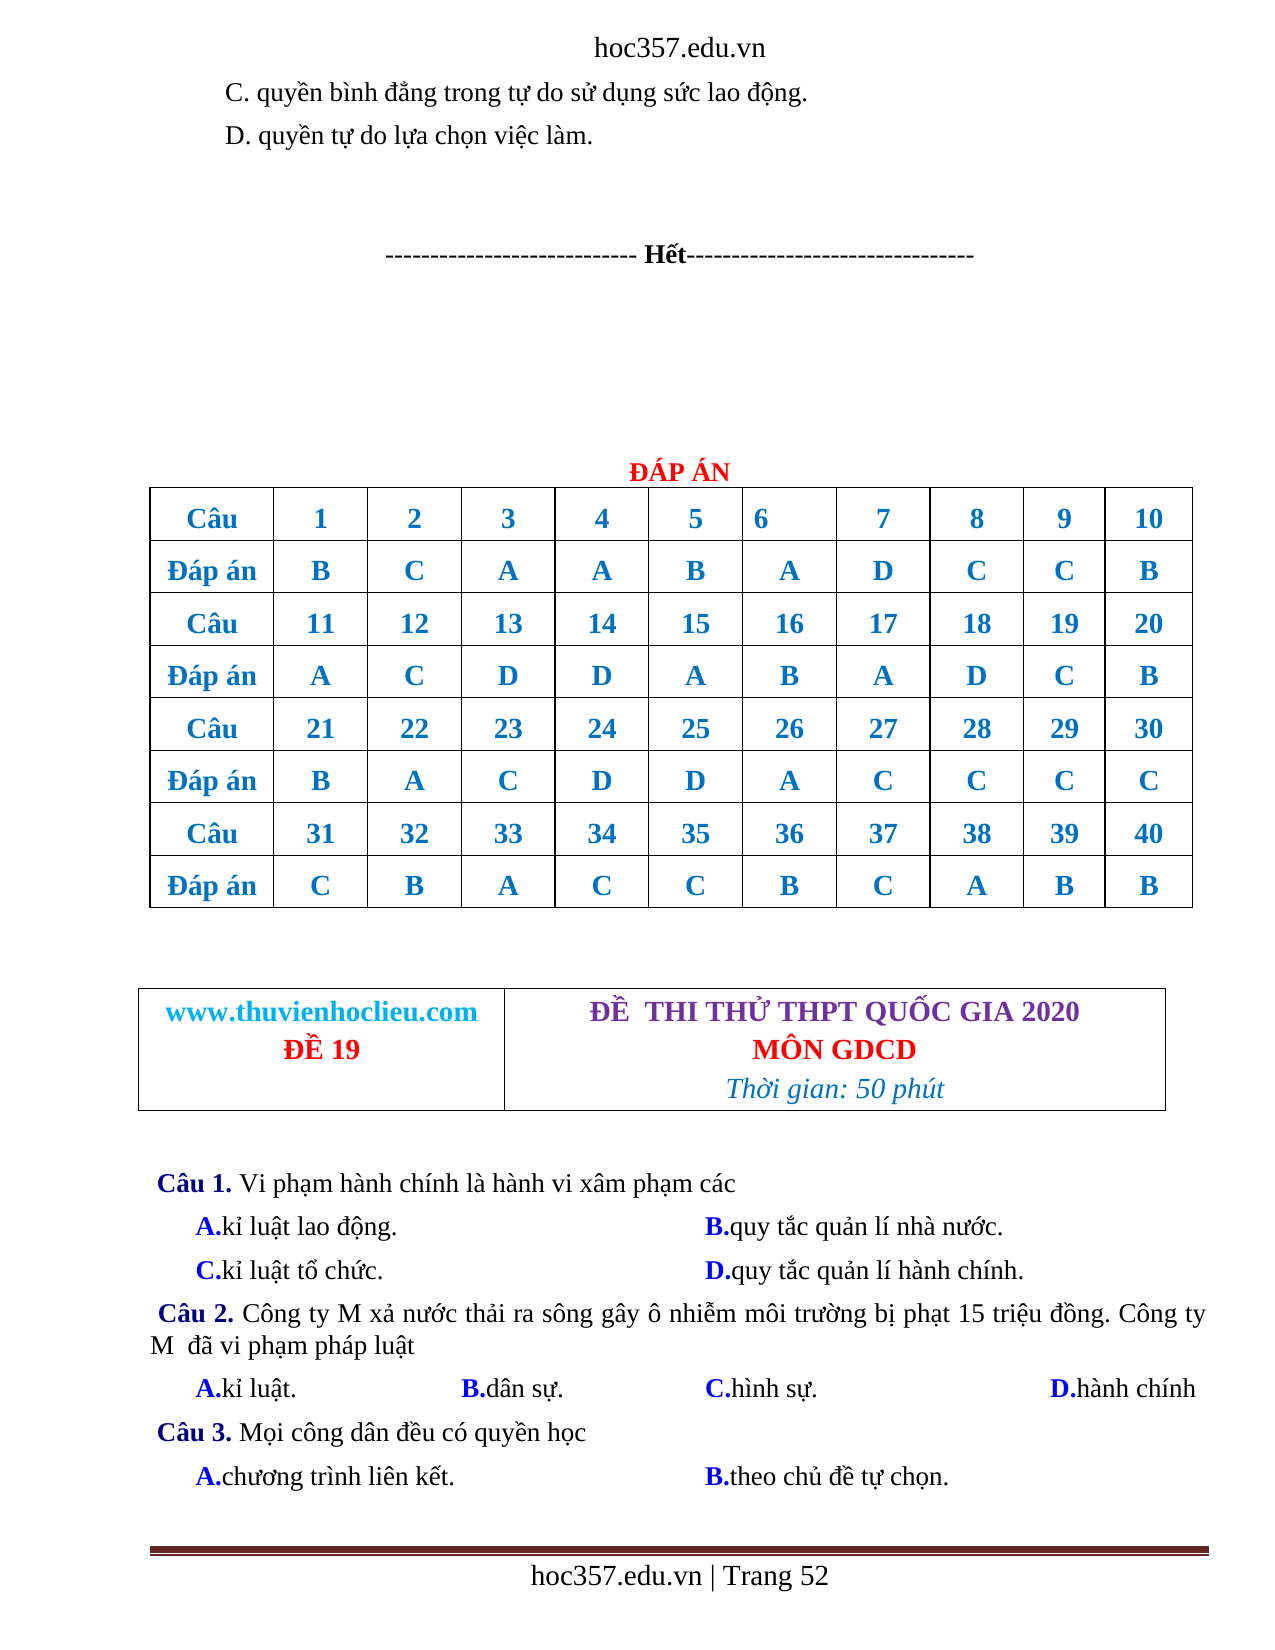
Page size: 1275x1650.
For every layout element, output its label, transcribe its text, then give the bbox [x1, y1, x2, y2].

table_cell Đáp án [151, 856, 273, 907]
table_cell 38 [931, 803, 1023, 855]
table_cell D [462, 646, 554, 697]
table_cell 21 [274, 698, 367, 750]
table_cell C [368, 646, 461, 697]
text ĐÁP ÁN [150, 456, 1209, 487]
table_cell A [368, 751, 461, 802]
table_cell C [649, 856, 742, 907]
table_cell Đáp án [151, 541, 273, 592]
table_cell 15 [649, 593, 742, 645]
table_cell B [1106, 856, 1192, 907]
text C.kỉ luật tổ chức. D.quy tắc quản lí hành chính. [150, 1254, 1209, 1285]
table_cell C [1024, 541, 1104, 592]
table_cell C [837, 751, 929, 802]
table_cell B [743, 646, 836, 697]
table_cell 19 [1024, 593, 1104, 645]
table_cell Câu [151, 593, 273, 645]
text ---------------------------- Hết-------------------------------- [150, 238, 1209, 269]
text C. quyền bình đẳng trong tự do sử dụng sức lao động. [150, 76, 1209, 107]
table_cell 13 [462, 593, 554, 645]
table_cell 29 [1024, 698, 1104, 750]
table_cell D [649, 751, 742, 802]
table_cell 14 [556, 593, 648, 645]
table_cell B [274, 541, 367, 592]
table_cell C [1024, 751, 1104, 802]
table_cell C [931, 541, 1023, 592]
table_header 3 [462, 488, 554, 540]
table_cell 32 [368, 803, 461, 855]
table_cell 28 [931, 698, 1023, 750]
table_cell 34 [556, 803, 648, 855]
table_cell 23 [462, 698, 554, 750]
table_cell A [649, 646, 742, 697]
table_header 10 [1106, 488, 1192, 540]
text A.kỉ luật. B.dân sự. C.hình sự. D.hành chính [150, 1372, 1209, 1403]
table_cell B [743, 856, 836, 907]
table_cell D [931, 646, 1023, 697]
table_cell 26 [743, 698, 836, 750]
table_cell D [837, 541, 929, 592]
table_cell 39 [1024, 803, 1104, 855]
table_cell B [368, 856, 461, 907]
table_cell 40 [1106, 803, 1192, 855]
table_cell 33 [462, 803, 554, 855]
table_cell 16 [743, 593, 836, 645]
table_cell 35 [649, 803, 742, 855]
table_cell C [1024, 646, 1104, 697]
table_cell Đáp án [151, 646, 273, 697]
table_cell C [556, 856, 648, 907]
table_cell B [274, 751, 367, 802]
table_cell 12 [368, 593, 461, 645]
table_header 6 [743, 488, 836, 540]
table_cell A [462, 856, 554, 907]
table_cell C [274, 856, 367, 907]
table_header 1 [274, 488, 367, 540]
table_cell A [837, 646, 929, 697]
table_header 4 [556, 488, 648, 540]
table_cell A [274, 646, 367, 697]
table_cell C [462, 751, 554, 802]
table_cell 24 [556, 698, 648, 750]
text A.kỉ luật lao động. B.quy tắc quản lí nhà nước. [150, 1210, 1209, 1241]
table_cell B [1106, 541, 1192, 592]
table_cell 30 [1106, 698, 1192, 750]
table_cell 25 [649, 698, 742, 750]
table_cell 22 [368, 698, 461, 750]
table_cell D [556, 751, 648, 802]
table_header 2 [368, 488, 461, 540]
table_header ĐỀ THI THỬ THPT QUỐC GIA 2020 MÔN GDCD Thời gian: 50 phút [505, 989, 1165, 1109]
table_cell Câu [151, 803, 273, 855]
table_cell 18 [931, 593, 1023, 645]
text Câu 2. Công ty M xả nước thải ra sông gây ô nhiễm môi trường bị phạt 15 triệu đồng. Công ty M đã vi phạm pháp luật [150, 1298, 1209, 1360]
table_cell C [1106, 751, 1192, 802]
table_cell B [1024, 856, 1104, 907]
table_cell A [743, 751, 836, 802]
table_cell A [743, 541, 836, 592]
table_header 8 [931, 488, 1023, 540]
table_cell Đáp án [151, 751, 273, 802]
table_cell Câu [151, 698, 273, 750]
table_cell 17 [837, 593, 929, 645]
text A.chương trình liên kết. B.theo chủ đề tự chọn. [150, 1460, 1209, 1491]
table_cell A [462, 541, 554, 592]
table_cell B [649, 541, 742, 592]
table_cell C [931, 751, 1023, 802]
table_cell 31 [274, 803, 367, 855]
table_cell B [1106, 646, 1192, 697]
table_header www.thuvienhoclieu.com ĐỀ 19 [139, 989, 504, 1109]
table_header Câu [151, 488, 273, 540]
text Câu 3. Mọi công dân đều có quyền học [150, 1416, 1209, 1447]
table_cell C [837, 856, 929, 907]
table_cell C [368, 541, 461, 592]
table_cell 36 [743, 803, 836, 855]
table_cell A [931, 856, 1023, 907]
table_header 9 [1024, 488, 1104, 540]
table_cell 11 [274, 593, 367, 645]
table_cell 20 [1106, 593, 1192, 645]
table_cell 27 [837, 698, 929, 750]
table_cell A [556, 541, 648, 592]
text D. quyền tự do lựa chọn việc làm. [150, 119, 1209, 151]
table_cell D [556, 646, 648, 697]
table_header 7 [837, 488, 929, 540]
table_cell 37 [837, 803, 929, 855]
text Câu 1. Vi phạm hành chính là hành vi xâm phạm các [150, 1167, 1209, 1198]
table_header 5 [649, 488, 742, 540]
